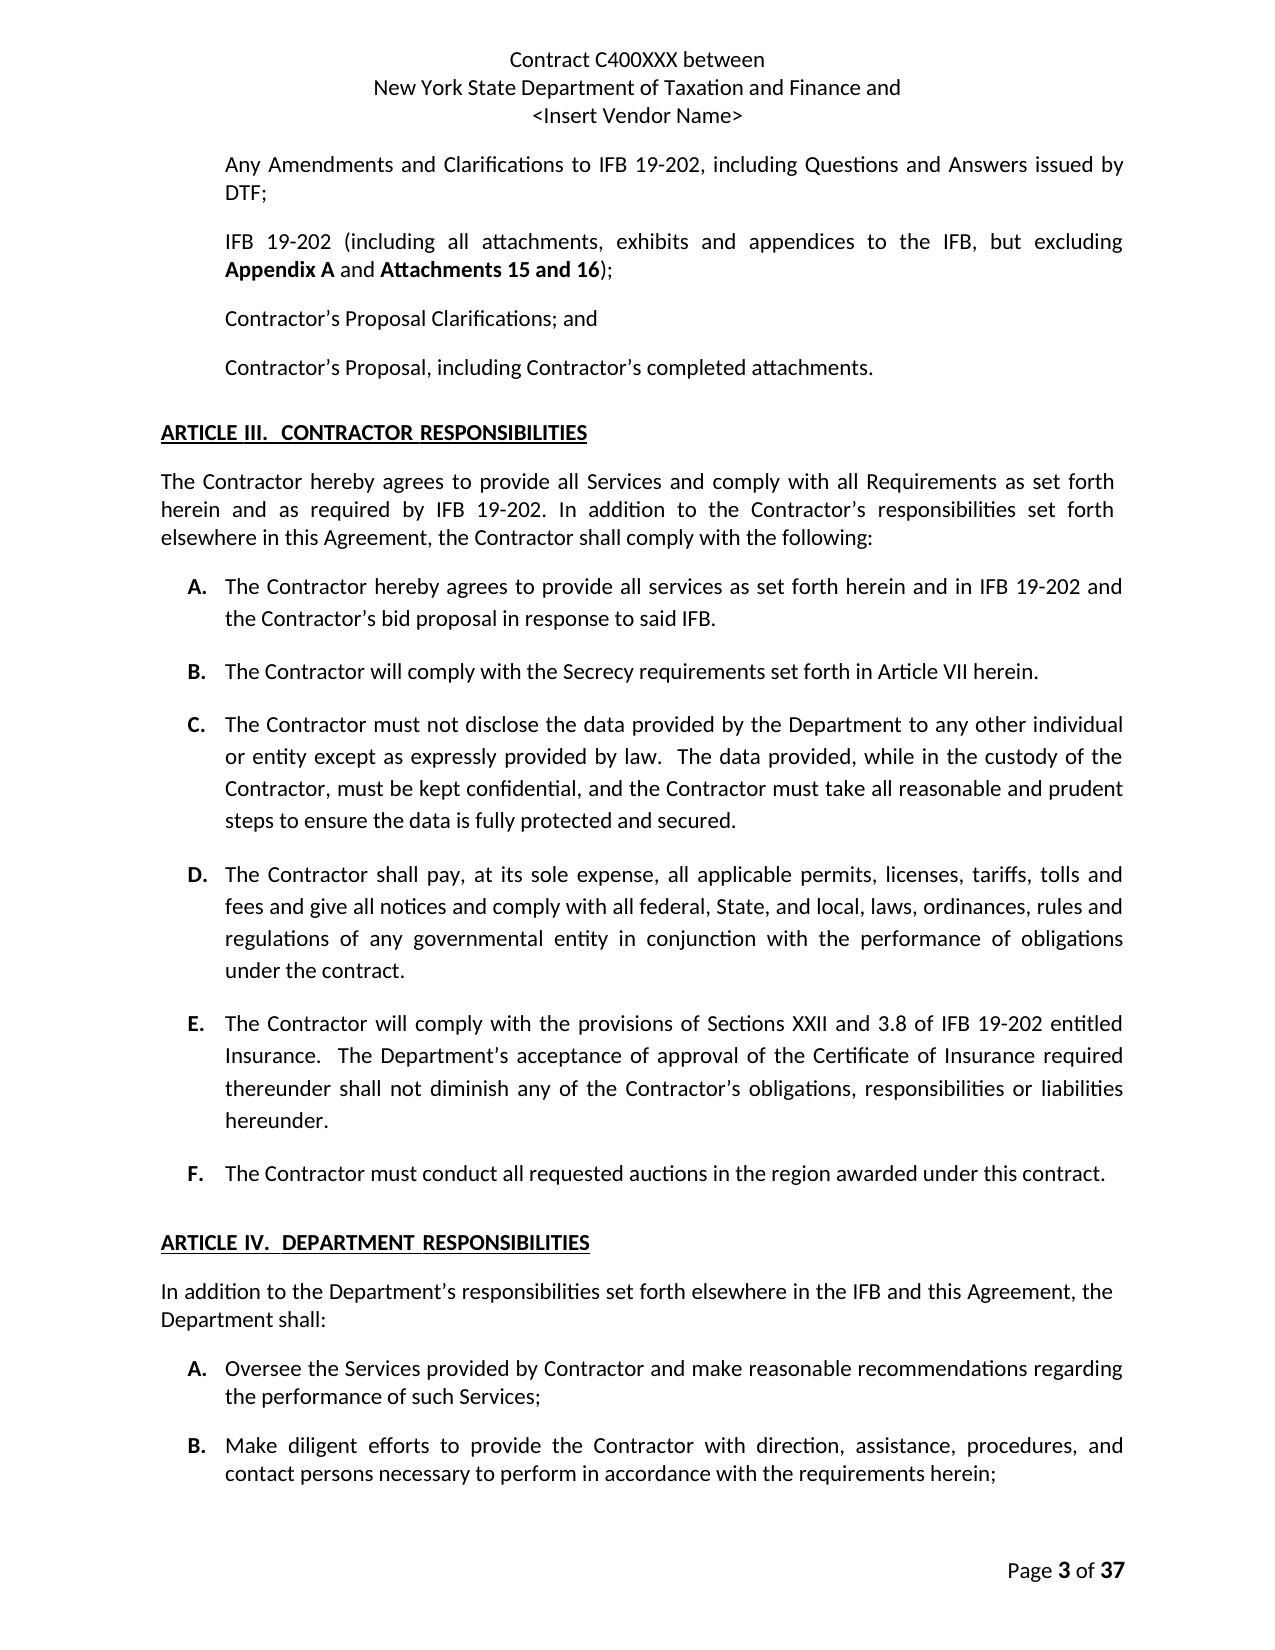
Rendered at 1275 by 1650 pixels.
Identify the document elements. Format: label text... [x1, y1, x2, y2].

list The Contractor must not disclose the data provided by the Department to any other individual or entity except as expressly provided by law. The data provided, while in the custody of the Contractor, must be kept confidential, and the Contractor must take all reasonable and prudent steps to ensure the data is fully protected and secured. [187, 710, 1125, 835]
list The Contractor will comply with the Secrecy requirements set forth in Article VII herein. [187, 657, 1125, 685]
text Any Amendments and Clarifications to IFB 19-202, including Questions and Answers issued by DTF; [225, 150, 1125, 206]
list The Contractor hereby agrees to provide all services as set forth herein and in IFB 19-202 and the Contractor’s bid proposal in response to said IFB. [187, 572, 1125, 632]
text Contractor’s Proposal, including Contractor’s completed attachments. [225, 353, 1125, 381]
list Make diligent efforts to provide the Contractor with direction, assistance, procedures, and contact persons necessary to perform in accordance with the requirements herein; [187, 1431, 1125, 1487]
text IFB 19-202 (including all attachments, exhibits and appendices to the IFB, but excluding Appendix A and Attachments 15 and 16); [225, 227, 1125, 283]
list Oversee the Services provided by Contractor and make reasonable recommendations regarding the performance of such Services; [187, 1354, 1125, 1410]
list The Contractor shall pay, at its sole expense, all applicable permits, licenses, tariffs, tolls and fees and give all notices and comply with all federal, State, and local, laws, ordinances, rules and regulations of any governmental entity in conjunction with the performance of obligations under the contract. [187, 860, 1125, 984]
list The Contractor must conduct all requested auctions in the region awarded under this contract. [187, 1159, 1125, 1187]
text The Contractor hereby agrees to provide all Services and comply with all Requirements as set forth herein and as required by IFB 19-202. In addition to the Contractor’s responsibilities set forth elsewhere in this Agreement, the Contractor shall comply with the following: [161, 467, 1114, 551]
list The Contractor will comply with the provisions of Sections XXII and 3.8 of IFB 19-202 entitled Insurance. The Department’s acceptance of approval of the Certificate of Insurance required thereunder shall not diminish any of the Contractor’s obligations, responsibilities or liabilities hereunder. [187, 1009, 1125, 1134]
text ARTICLE III. CONTRACTOR RESPONSIBILITIES [161, 418, 1125, 446]
text Contractor’s Proposal Clarifications; and [225, 304, 1125, 332]
text ARTICLE IV. DEPARTMENT RESPONSIBILITIES [161, 1228, 1125, 1257]
text In addition to the Department’s responsibilities set forth elsewhere in the IFB and this Agreement, the Department shall: [161, 1277, 1114, 1333]
